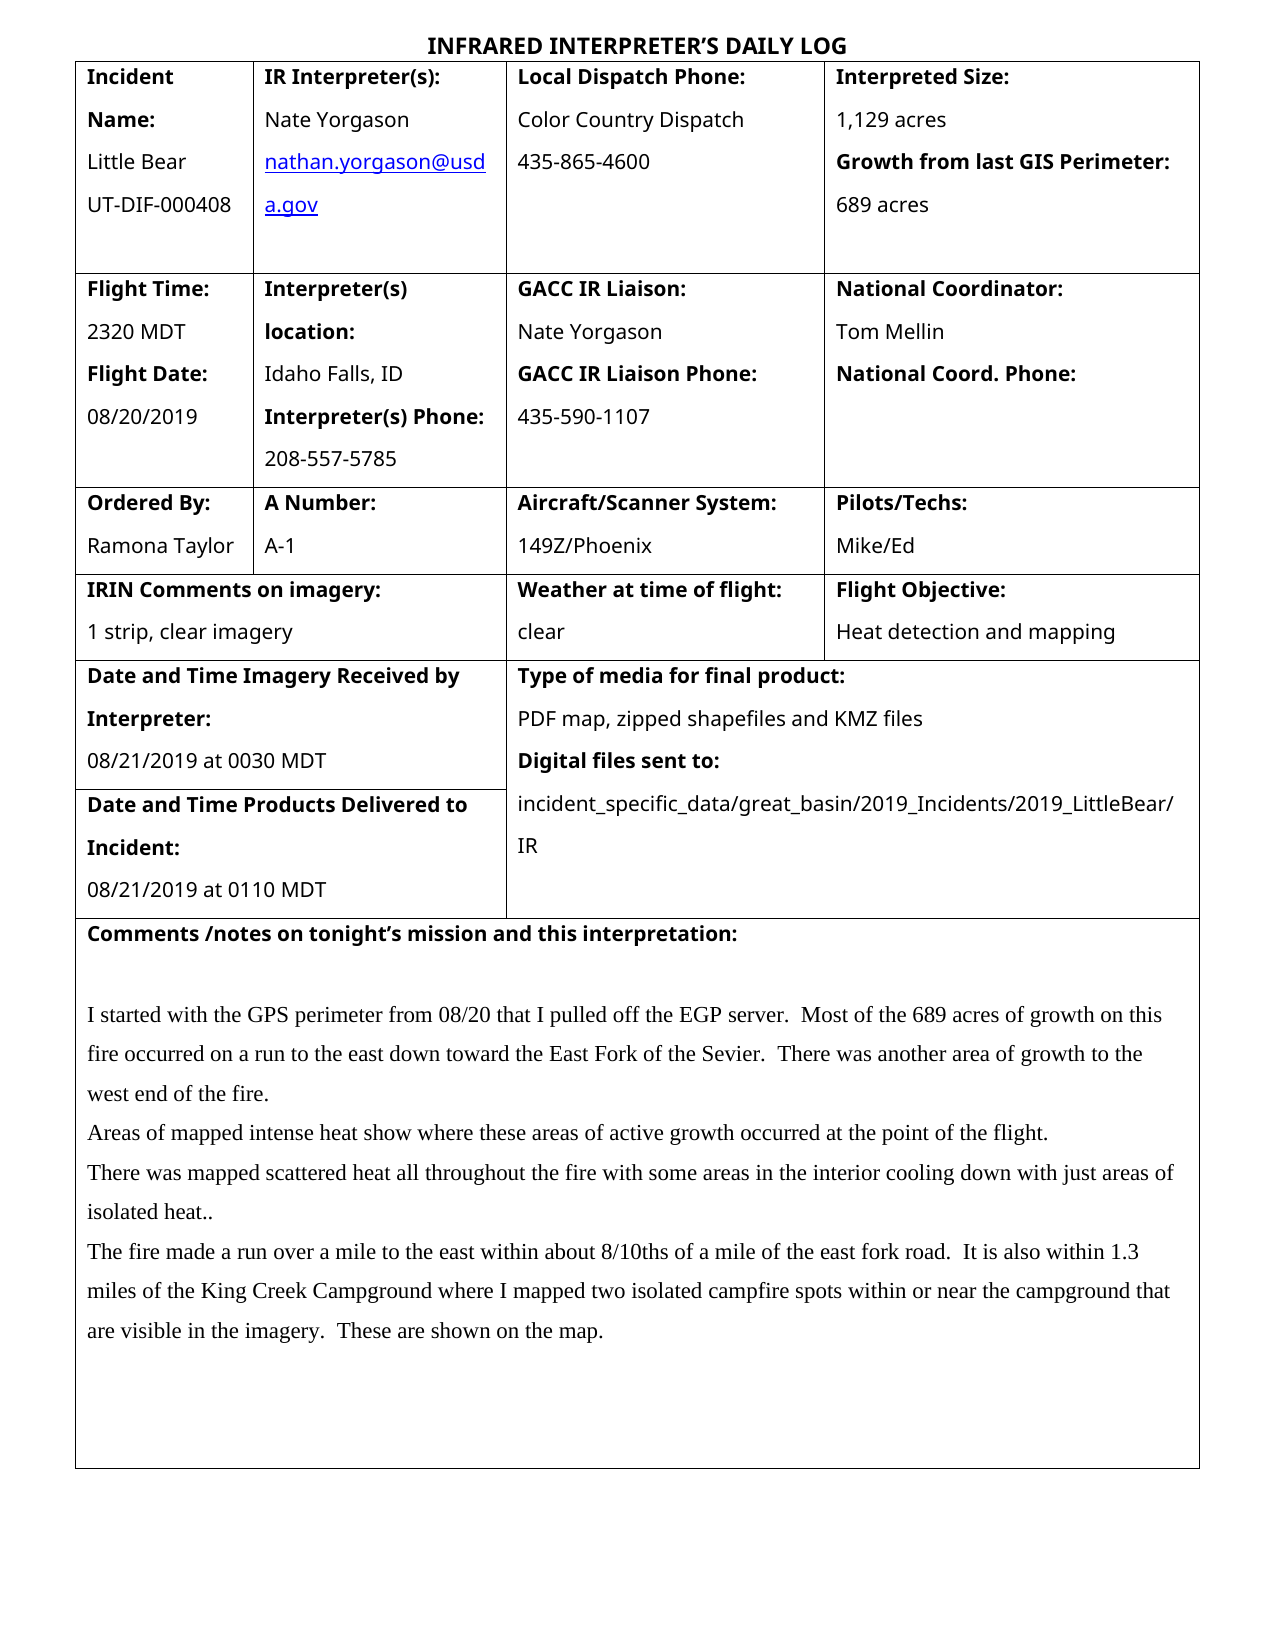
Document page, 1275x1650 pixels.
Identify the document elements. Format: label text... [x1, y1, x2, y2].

table_cell GACC IR Liaison: Nate Yorgason GACC IR Liaison Phone: 435-590-1107 [507, 274, 824, 487]
table_cell Date and Time Imagery Received by Interpreter: 08/21/2019 at 0030 MDT [76, 661, 506, 789]
table_header Local Dispatch Phone: Color Country Dispatch 435-865-4600 [507, 62, 824, 273]
table_header Incident Name: Little Bear UT-DIF-000408 [76, 62, 253, 273]
table_cell Date and Time Products Delivered to Incident: 08/21/2019 at 0110 MDT [76, 790, 506, 918]
table_cell National Coordinator: Tom Mellin National Coord. Phone: [825, 274, 1199, 487]
table_header IR Interpreter(s): Nate Yorgason nathan.yorgason@usda.gov [254, 62, 506, 273]
table_cell Comments /notes on tonight’s mission and this interpretation: I started with the GPS perimeter from 08/20 that I pulled off the EGP server. Most of the 689 acres of growth on this fire occurred on a run to the east down toward the East Fork of the Sevier. There was another area of growth to the west end of the fire. Areas of mapped intense heat show where these areas of active growth occurred at the point of the flight. There was mapped scattered heat all throughout the fire with some areas in the interior cooling down with just areas of isolated heat.. The fire made a run over a mile to the east within about 8/10ths of a mile of the east fork road. It is also within 1.3 miles of the King Creek Campground where I mapped two isolated campfire spots within or near the campground that are visible in the imagery. These are shown on the map. [76, 919, 1199, 1467]
table_cell Type of media for final product: PDF map, zipped shapefiles and KMZ files Digital files sent to: incident_specific_data/great_basin/2019_Incidents/2019_LittleBear/IR [507, 661, 1199, 918]
table_cell IRIN Comments on imagery: 1 strip, clear imagery [76, 575, 506, 660]
table_header Interpreted Size: 1,129 acres Growth from last GIS Perimeter: 689 acres [825, 62, 1199, 273]
table_cell Interpreter(s) location: Idaho Falls, ID Interpreter(s) Phone: 208-557-5785 [254, 274, 506, 487]
table_cell A Number: A-1 [254, 488, 506, 574]
table_cell Aircraft/Scanner System: 149Z/Phoenix [507, 488, 824, 574]
table_cell Pilots/Techs: Mike/Ed [825, 488, 1199, 574]
table_cell Weather at time of flight: clear [507, 575, 824, 660]
table_cell Flight Time: 2320 MDT Flight Date: 08/20/2019 [76, 274, 253, 487]
table_cell Flight Objective: Heat detection and mapping [825, 575, 1199, 660]
table_cell Ordered By: Ramona Taylor [76, 488, 253, 574]
